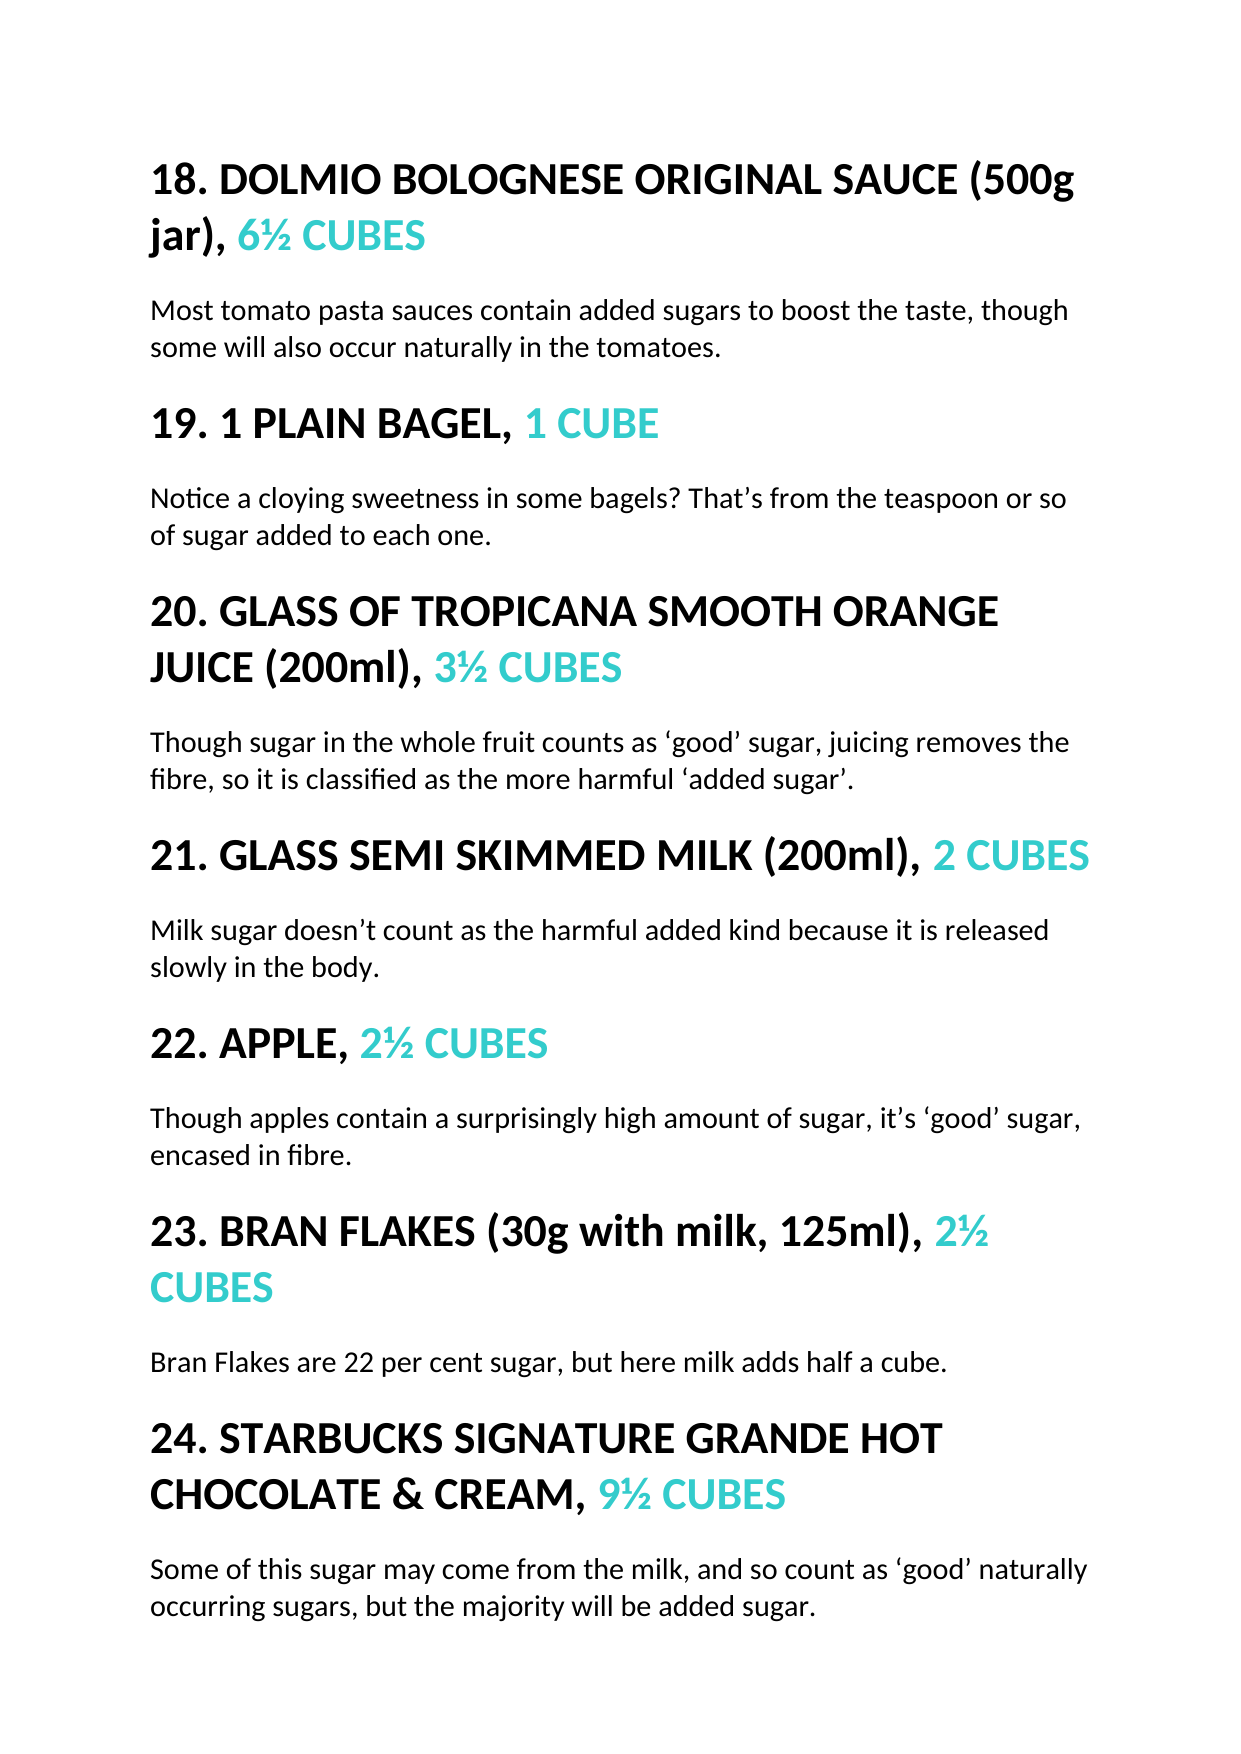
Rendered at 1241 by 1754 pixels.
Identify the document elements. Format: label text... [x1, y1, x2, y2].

text 20. GLASS OF TROPICANA SMOOTH ORANGE JUICE (200ml), 3½ CUBES [150, 582, 1090, 694]
text 22. APPLE, 2½ CUBES [150, 1014, 1090, 1070]
text Bran Flakes are 22 per cent sugar, but here milk adds half a cube. [150, 1343, 1090, 1380]
text Though apples contain a surprisingly high amount of sugar, it’s ‘good’ sugar, encased in fibre. [150, 1099, 1090, 1173]
text Some of this sugar may come from the milk, and so count as ‘good’ naturally occurring sugars, but the majority will be added sugar. [150, 1550, 1090, 1624]
text Notice a cloying sweetness in some bagels? That’s from the teaspoon or so of sugar added to each one. [150, 479, 1090, 553]
text 18. DOLMIO BOLOGNESE ORIGINAL SAUCE (500g jar), 6½ CUBES [150, 150, 1090, 262]
text 24. STARBUCKS SIGNATURE GRANDE HOT CHOCOLATE & CREAM, 9½ CUBES [150, 1409, 1090, 1521]
text Most tomato pasta sauces contain added sugars to boost the taste, though some will also occur naturally in the tomatoes. [150, 291, 1090, 365]
text 19. 1 PLAIN BAGEL, 1 CUBE [150, 394, 1090, 450]
text 21. GLASS SEMI SKIMMED MILK (200ml), 2 CUBES [150, 826, 1090, 882]
text Though sugar in the whole fruit counts as ‘good’ sugar, juicing removes the fibre, so it is classified as the more harmful ‘added sugar’. [150, 723, 1090, 797]
text Milk sugar doesn’t count as the harmful added kind because it is released slowly in the body. [150, 911, 1090, 985]
text 23. BRAN FLAKES (30g with milk, 125ml), 2½ CUBES [150, 1202, 1090, 1314]
